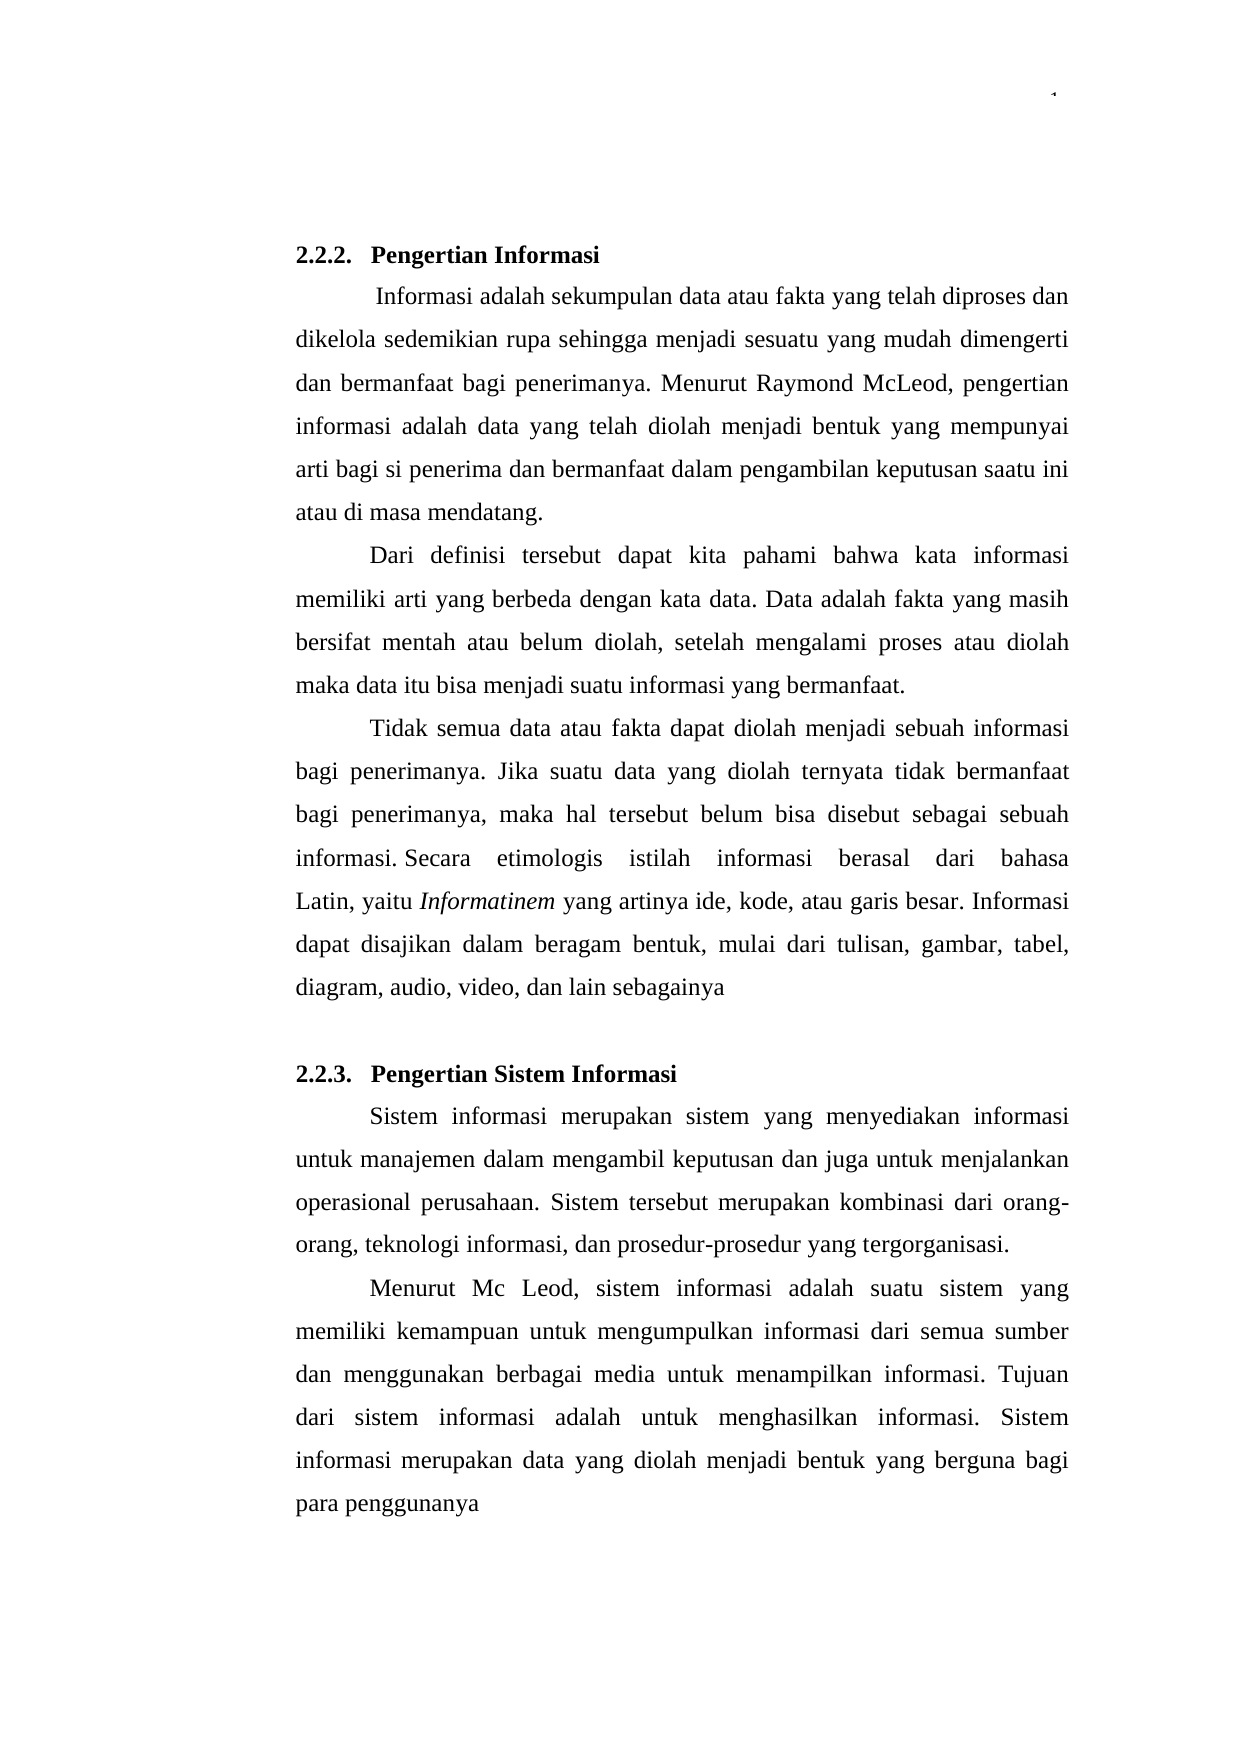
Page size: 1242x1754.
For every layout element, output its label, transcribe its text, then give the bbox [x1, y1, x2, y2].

text Informasi adalah sekumpulan data atau fakta yang telah diproses dan dikelola sedemikian rupa sehingga menjadi sesuatu yang mudah dimengerti dan bermanfaat bagi penerimanya. Menurut Raymond McLeod, pengertian informasi adalah data yang telah diolah menjadi bentuk yang mempunyai arti bagi si penerima dan bermanfaat dalam pengambilan keputusan saatu ini atau di masa mendatang. [295, 281, 1069, 526]
text Menurut Mc Leod, sistem informasi adalah suatu sistem yang memiliki kemampuan untuk mengumpulkan informasi dari semua sumber dan menggunakan berbagai media untuk menampilkan informasi. Tujuan dari sistem informasi adalah untuk menghasilkan informasi. Sistem informasi merupakan data yang diolah menjadi bentuk yang berguna bagi para penggunanya [295, 1273, 1069, 1517]
text Sistem informasi merupakan sistem yang menyediakan informasi untuk manajemen dalam mengambil keputusan dan juga untuk menjalankan operasional perusahaan. Sistem tersebut merupakan kombinasi dari orang- orang, teknologi informasi, dan prosedur-prosedur yang tergorganisasi. [295, 1101, 1069, 1258]
text Tidak semua data atau fakta dapat diolah menjadi sebuah informasi bagi penerimanya. Jika suatu data yang diolah ternyata tidak bermanfaat bagi penerimanya, maka hal tersebut belum bisa disebut sebagai sebuah informasi. Secara etimologis istilah informasi berasal dari bahasa Latin, yaitu Informatinem yang artinya ide, kode, atau garis besar. Informasi dapat disajikan dalam beragam bentuk, mulai dari tulisan, gambar, tabel, diagram, audio, video, dan lain sebagainya [295, 713, 1069, 1001]
text Dari definisi tersebut dapat kita pahami bahwa kata informasi memiliki arti yang berbeda dengan kata data. Data adalah fakta yang masih bersifat mentah atau belum diolah, setelah mengalami proses atau diolah maka data itu bisa menjadi suatu informasi yang bermanfaat. [295, 541, 1069, 699]
text 2.2.2. Pengertian Informasi [296, 240, 1077, 269]
text 2.2.3. Pengertian Sistem Informasi [296, 1059, 1077, 1088]
